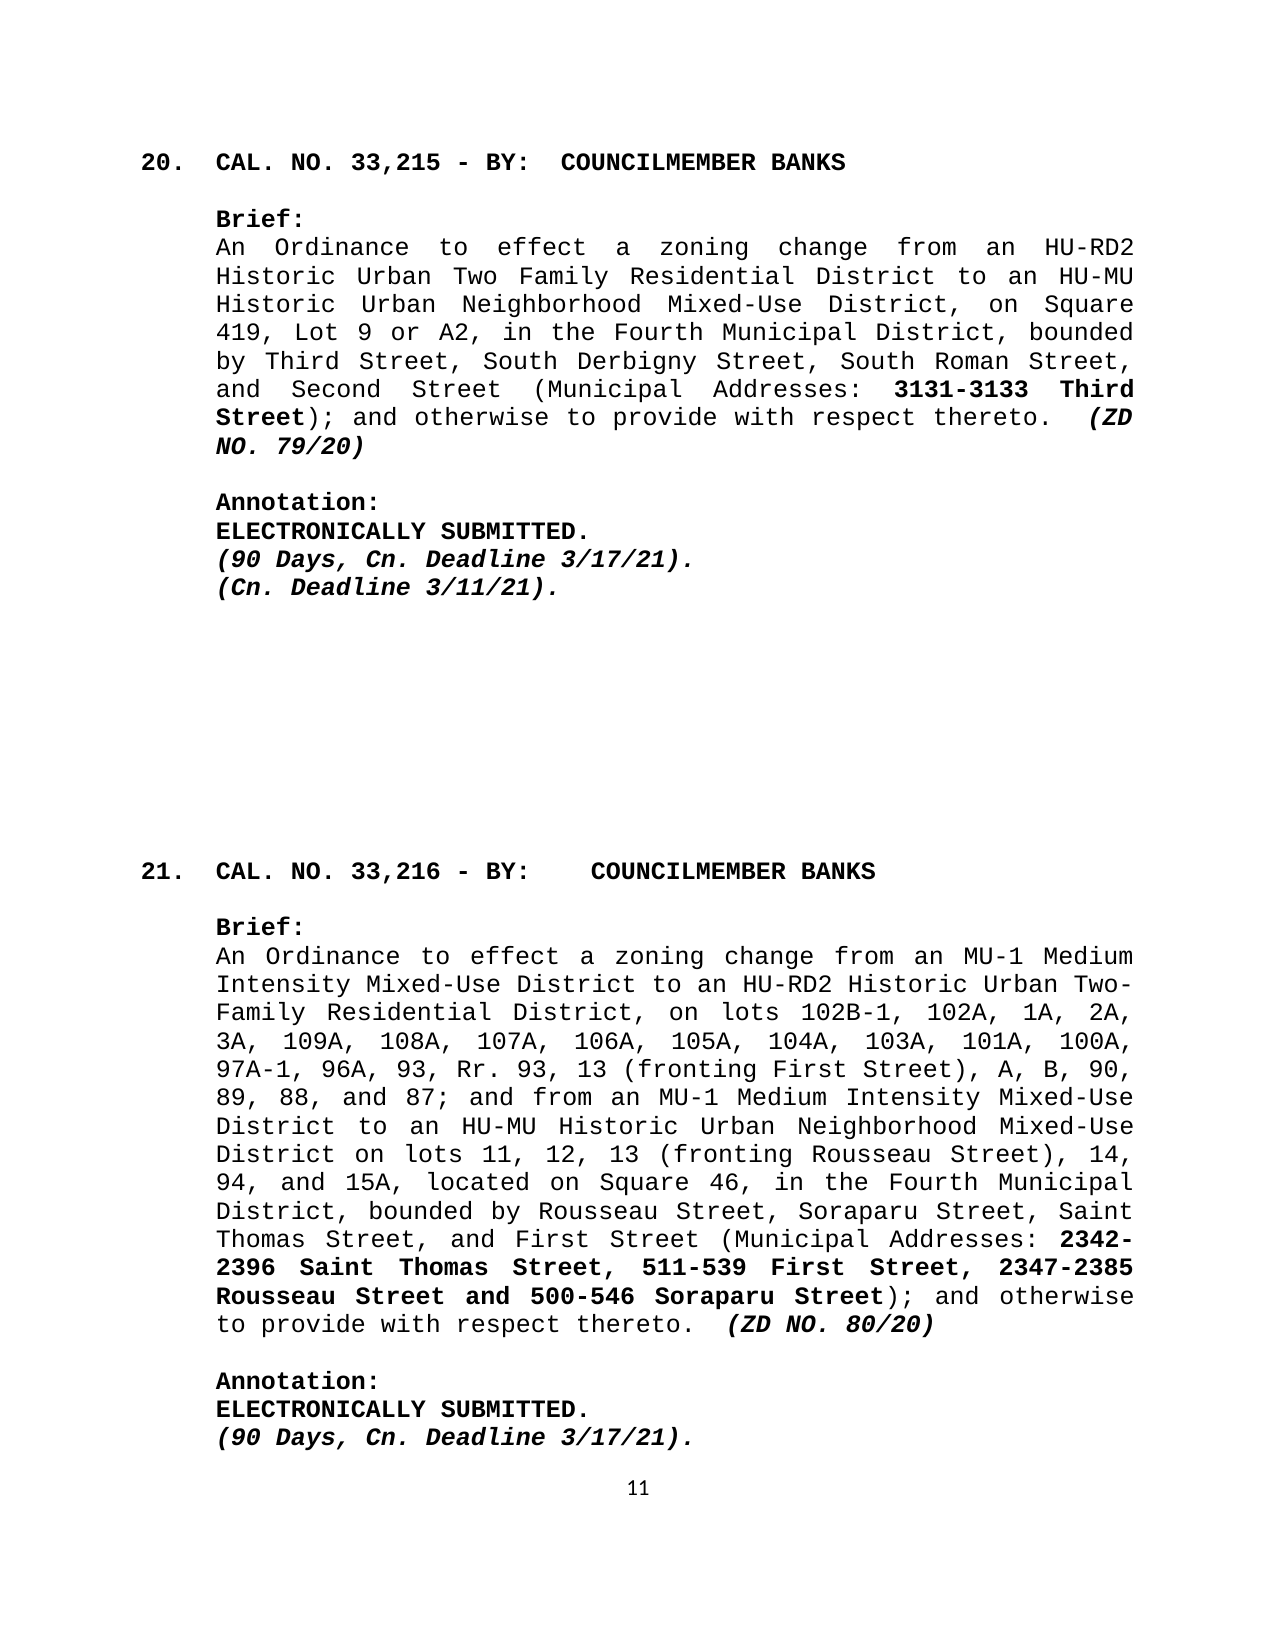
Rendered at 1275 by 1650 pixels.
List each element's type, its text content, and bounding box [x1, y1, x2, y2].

text ELECTRONICALLY SUBMITTED. [216, 1397, 1134, 1425]
list CAL. NO. 33,215 - BY: COUNCILMEMBER BANKS [141, 150, 1134, 178]
text (90 Days, Cn. Deadline 3/17/21). [216, 1425, 1134, 1453]
text Annotation: [216, 490, 1134, 518]
text An Ordinance to effect a zoning change from an MU-1 Medium Intensity Mixed-Use District to an HU-RD2 Historic Urban Two-Family Residential District, on lots 102B-1, 102A, 1A, 2A, 3A, 109A, 108A, 107A, 106A, 105A, 104A, 103A, 101A, 100A, 97A-1, 96A, 93, Rr. 93, 13 (fronting First Street), A, B, 90, 89, 88, and 87; and from an MU-1 Medium Intensity Mixed-Use District to an HU-MU Historic Urban Neighborhood Mixed-Use District on lots 11, 12, 13 (fronting Rousseau Street), 14, 94, and 15A, located on Square 46, in the Fourth Municipal District, bounded by Rousseau Street, Soraparu Street, Saint Thomas Street, and First Street (Municipal Addresses: 2342-2396 Saint Thomas Street, 511-539 First Street, 2347-2385 Rousseau Street and 500-546 Soraparu Street); and otherwise to provide with respect thereto. (ZD NO. 80/20) [216, 943, 1134, 1340]
text Brief: [141, 915, 1134, 943]
text Brief: [141, 207, 1134, 235]
text An Ordinance to effect a zoning change from an HU-RD2 Historic Urban Two Family Residential District to an HU-MU Historic Urban Neighborhood Mixed-Use District, on Square 419, Lot 9 or A2, in the Fourth Municipal District, bounded by Third Street, South Derbigny Street, South Roman Street, and Second Street (Municipal Addresses: 3131-3133 Third Street); and otherwise to provide with respect thereto. (ZD NO. 79/20) [216, 235, 1134, 462]
text (90 Days, Cn. Deadline 3/17/21). [216, 547, 1134, 575]
list CAL. NO. 33,216 - BY: COUNCILMEMBER BANKS [141, 858, 1134, 887]
text Annotation: [216, 1368, 1134, 1397]
text ELECTRONICALLY SUBMITTED. [216, 518, 1134, 547]
text (Cn. Deadline 3/11/21). [216, 575, 1134, 603]
